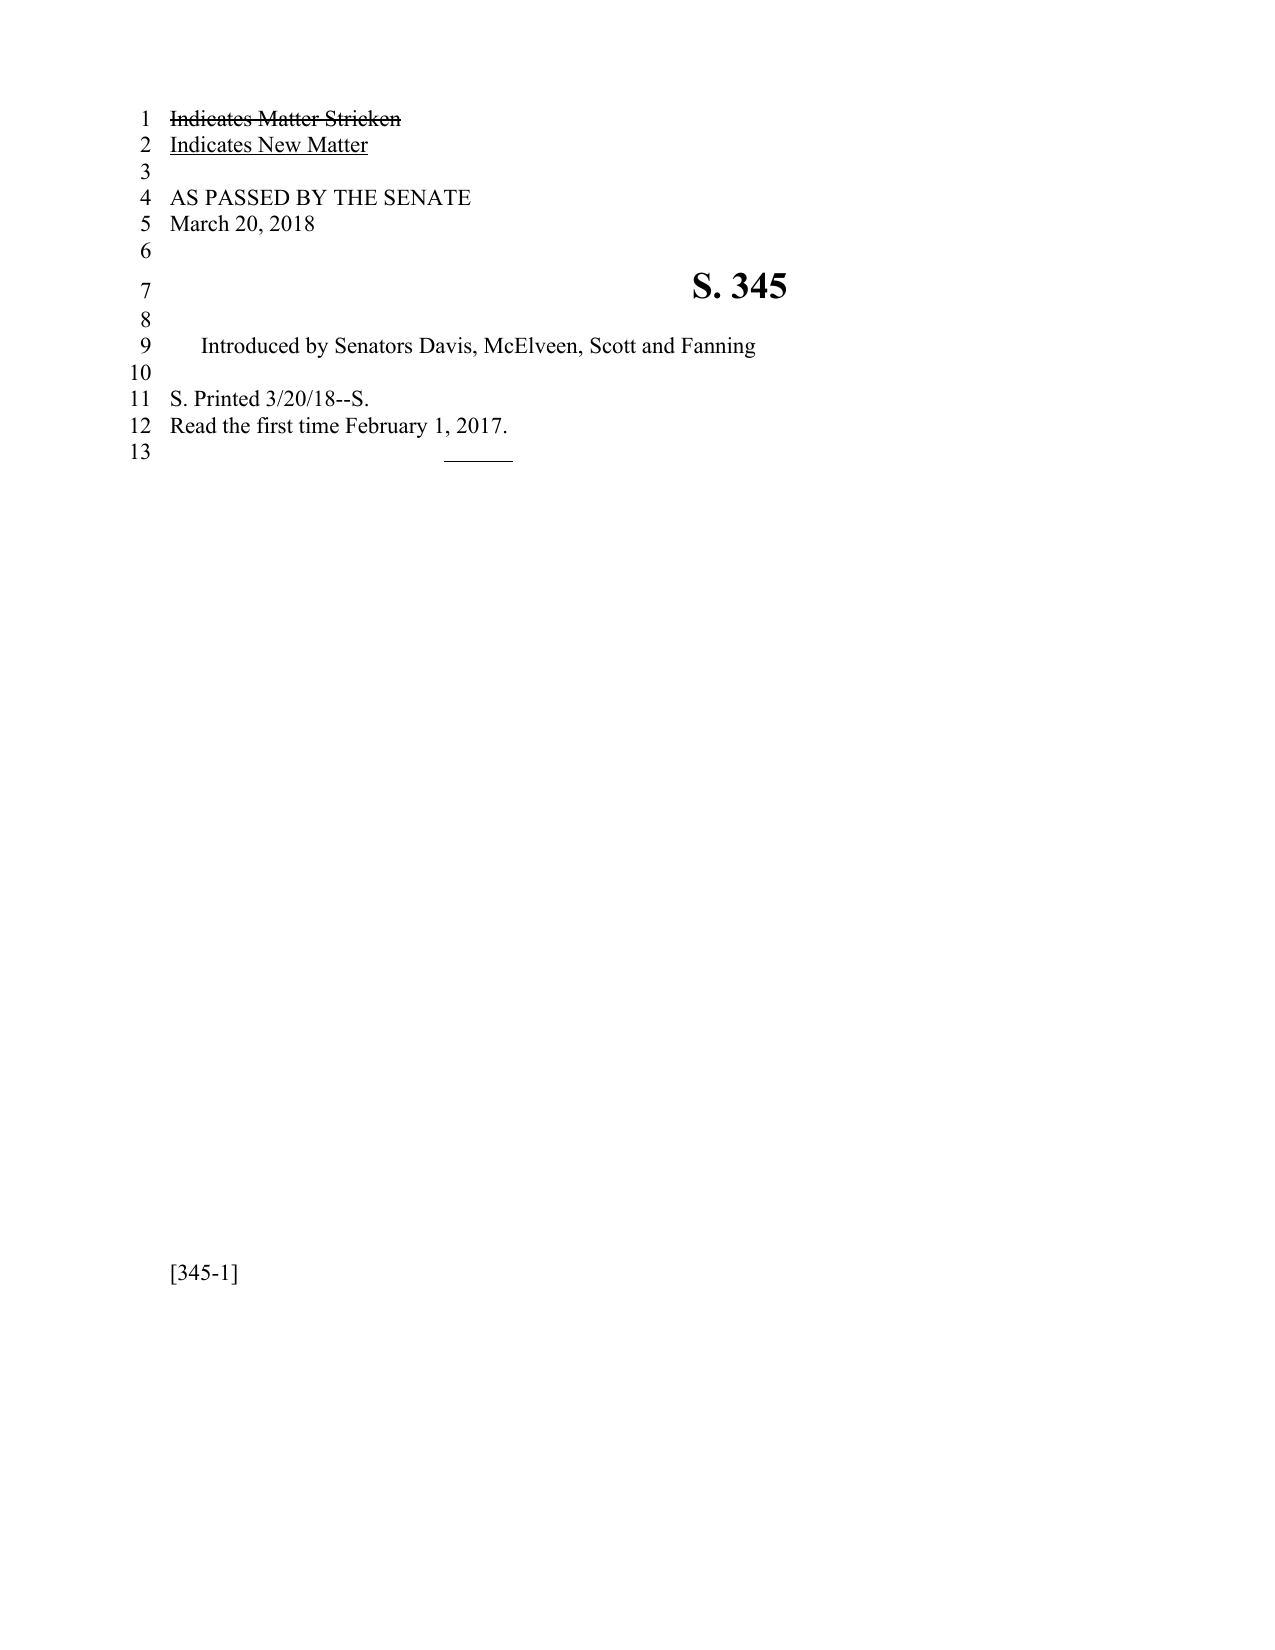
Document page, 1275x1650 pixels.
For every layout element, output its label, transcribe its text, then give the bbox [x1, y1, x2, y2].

text S. 345 [169, 263, 787, 306]
text S. Printed 3/20/18--S. [169, 385, 787, 412]
text Introduced by Senators Davis, McElveen, Scott and Fanning [169, 333, 787, 359]
text Indicates New Matter [169, 131, 787, 158]
text AS PASSED BY THE SENATE [169, 184, 787, 210]
text March 20, 2018 [169, 210, 787, 237]
text Indicates Matter Stricken [169, 105, 787, 131]
text Read the first time February 1, 2017. [169, 412, 787, 438]
